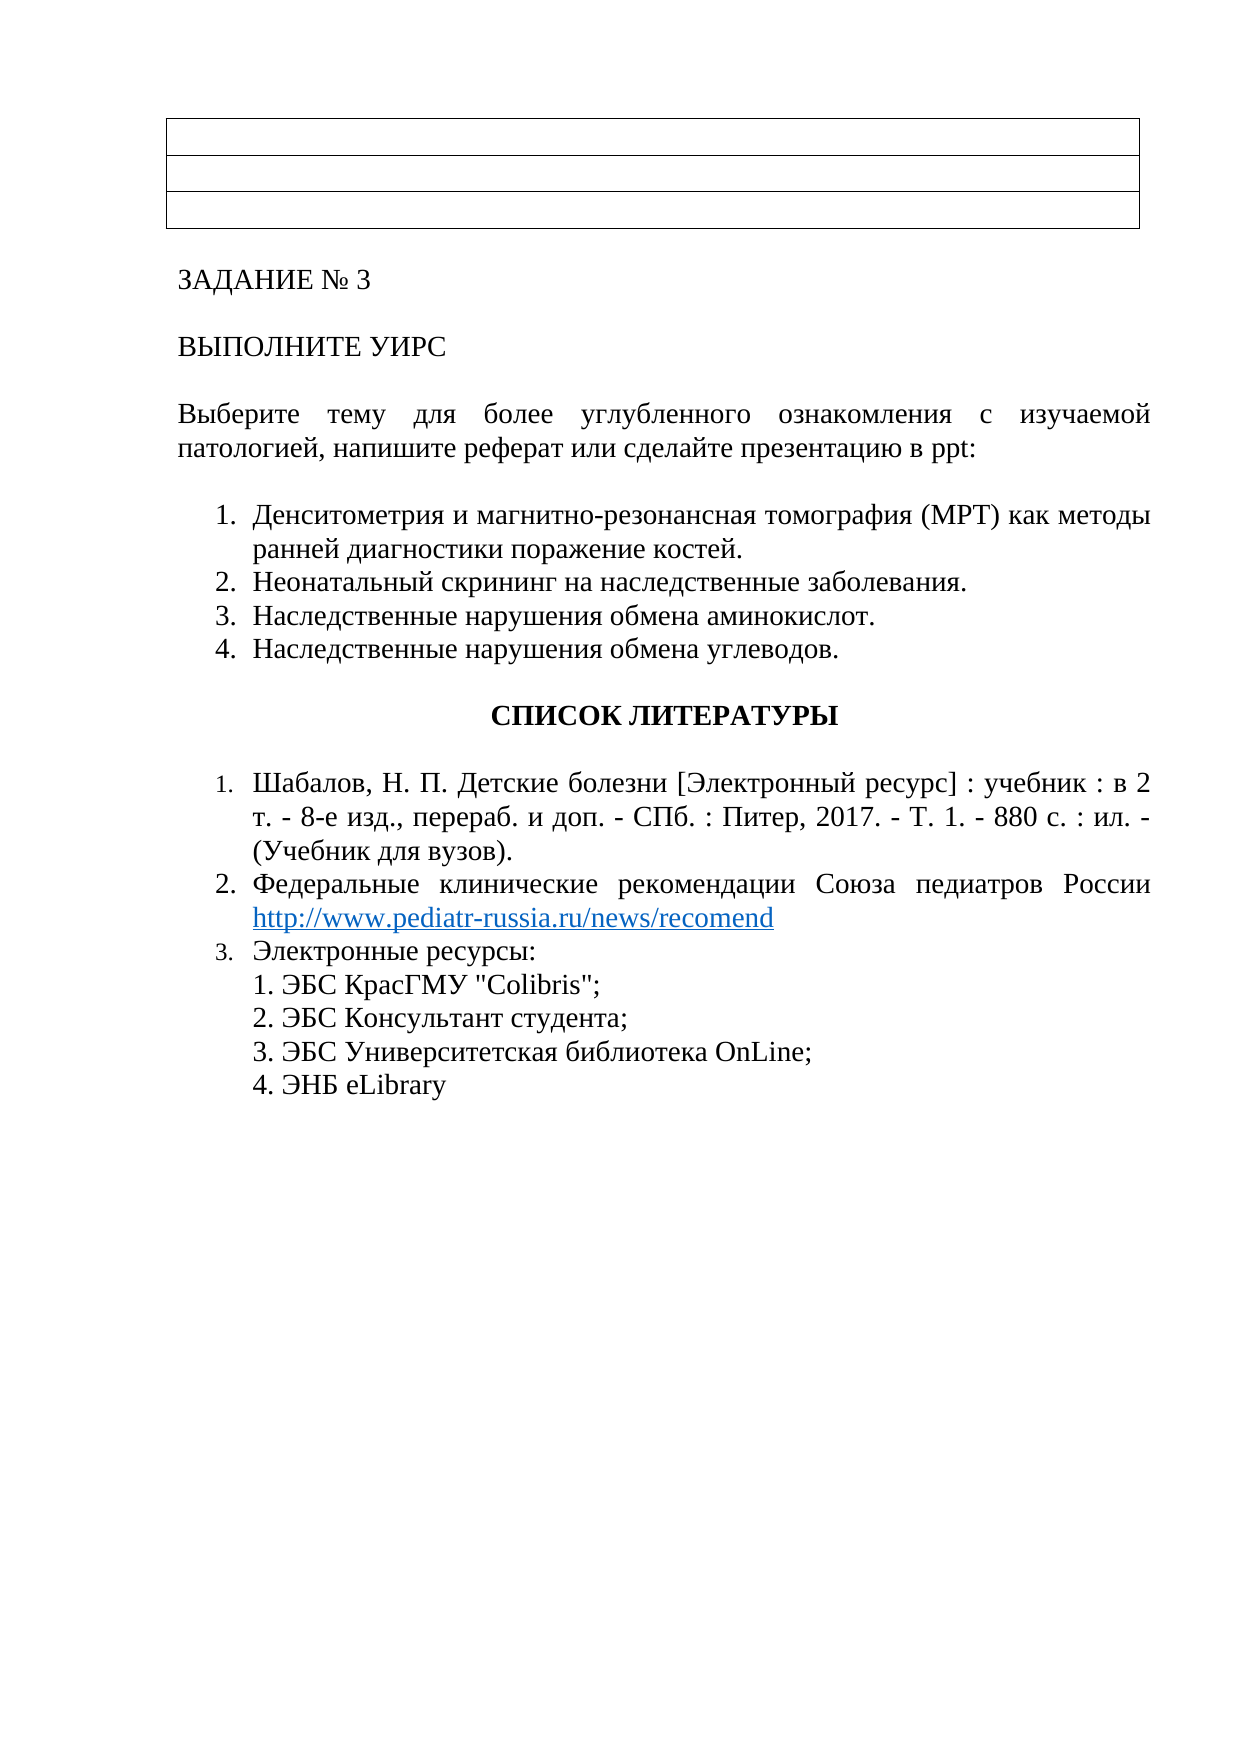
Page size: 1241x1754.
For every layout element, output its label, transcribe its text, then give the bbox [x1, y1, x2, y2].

list Неонатальный скрининг на наследственные заболевания. [215, 564, 1152, 598]
text Задание № 3 [177, 262, 1152, 296]
text 1. ЭБС КрасГМУ "Colibris"; [252, 967, 1152, 1000]
list Денситометрия и магнитно-резонансная томография (МРТ) как методы ранней диагностики поражение костей. [215, 497, 1152, 564]
text Выполните УИРС [177, 329, 1152, 363]
text СПИСОК ЛИТЕРАТУРЫ [177, 698, 1152, 732]
table_header [167, 119, 1139, 155]
list Электронные ресурсы: [215, 933, 1152, 967]
table_cell [167, 156, 1139, 191]
table_cell [167, 192, 1139, 228]
list Наследственные нарушения обмена аминокислот. [215, 598, 1152, 631]
list Федеральные клинические рекомендации Союза педиатров России http://www.pediatr-russia.ru/news/recomend [215, 866, 1152, 933]
list Шабалов, Н. П. Детские болезни [Электронный ресурс] : учебник : в 2 т. - 8-е изд., перераб. и доп. - СПб. : Питер, 2017. - Т. 1. - 880 с. : ил. - (Учебник для вузов). [215, 766, 1152, 866]
text 2. ЭБС Консультант студента; [252, 1000, 1152, 1034]
list Наследственные нарушения обмена углеводов. [215, 631, 1152, 665]
text 3. ЭБС Университетская библиотека OnLine; [252, 1034, 1152, 1067]
text Выберите тему для более углубленного ознакомления с изучаемой патологией, напишите реферат или сделайте презентацию в ppt: [177, 397, 1152, 464]
text 4. ЭНБ eLibrary [252, 1067, 1152, 1101]
